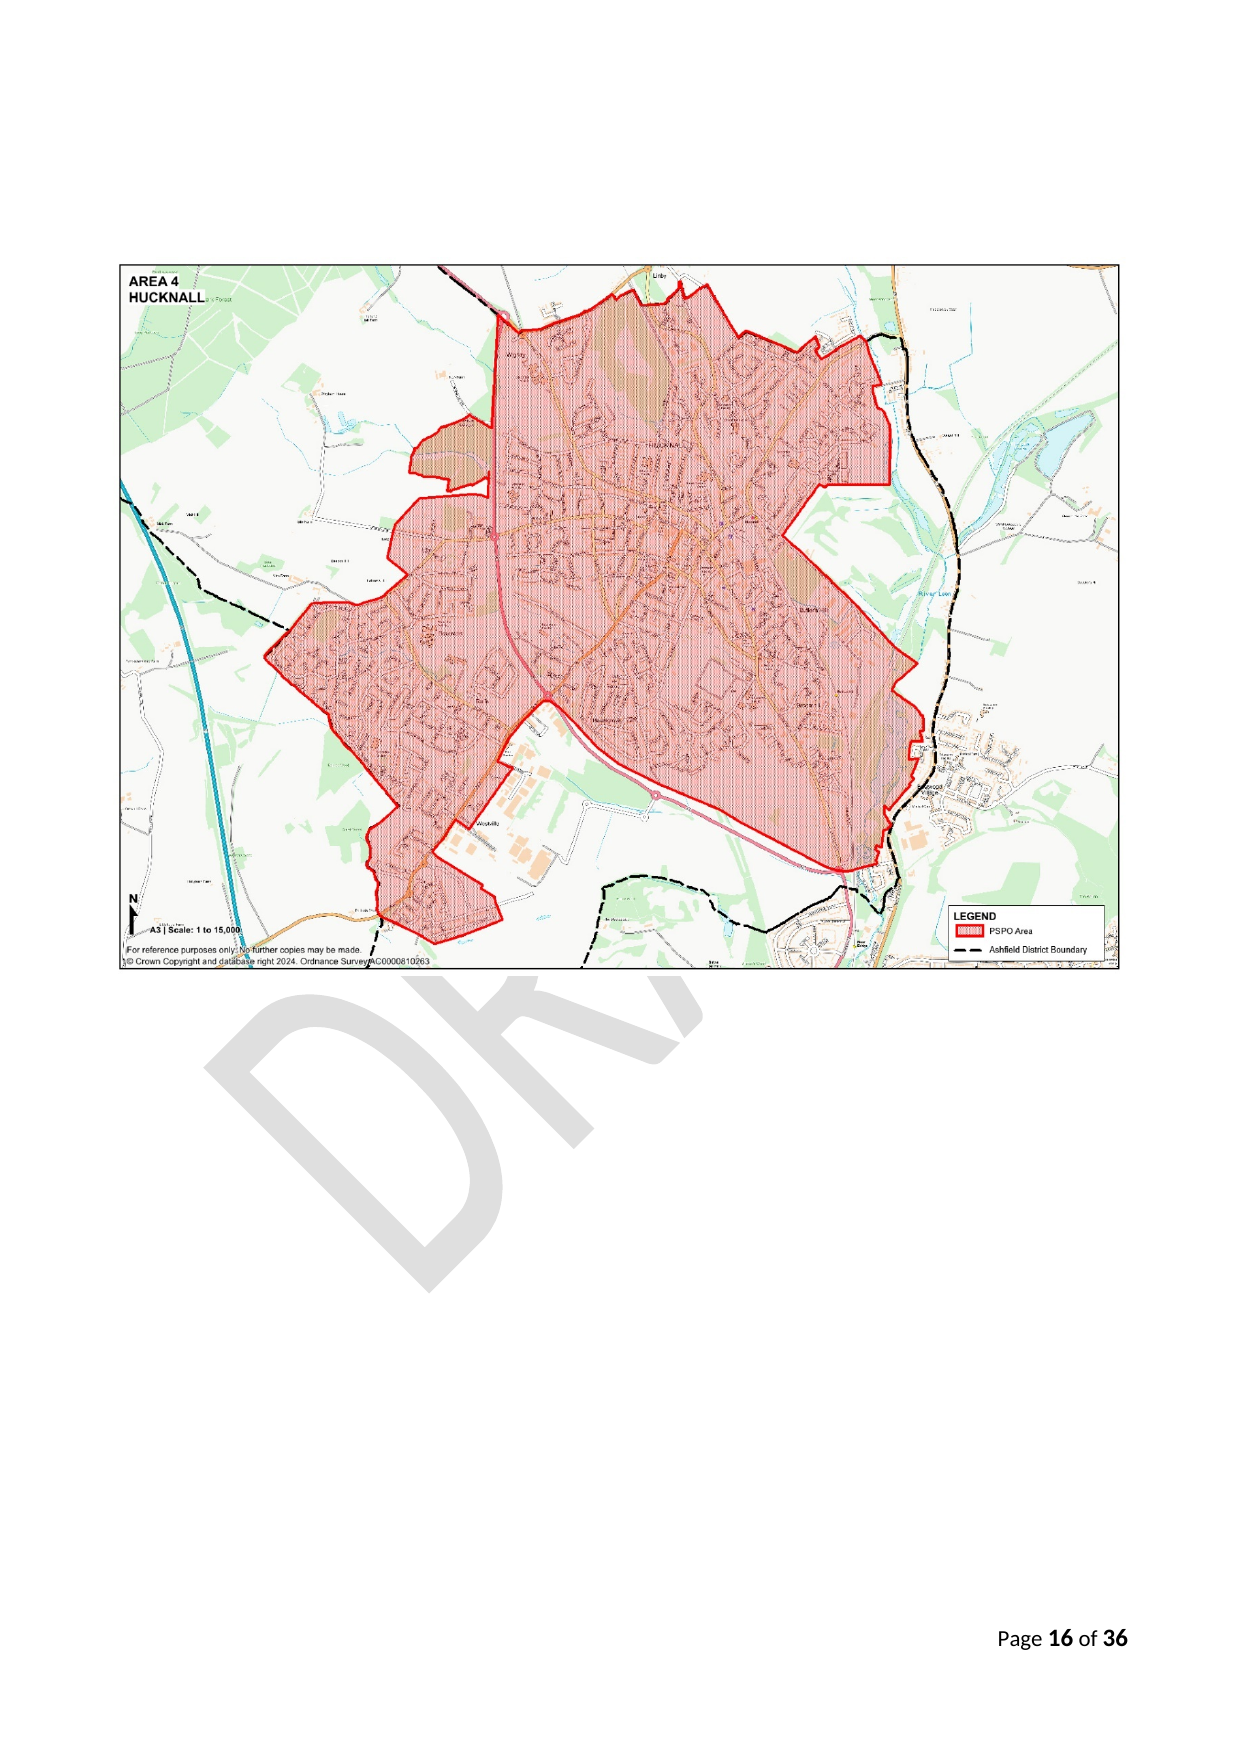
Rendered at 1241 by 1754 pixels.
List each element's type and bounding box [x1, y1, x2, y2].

picture [112, 257, 1128, 976]
